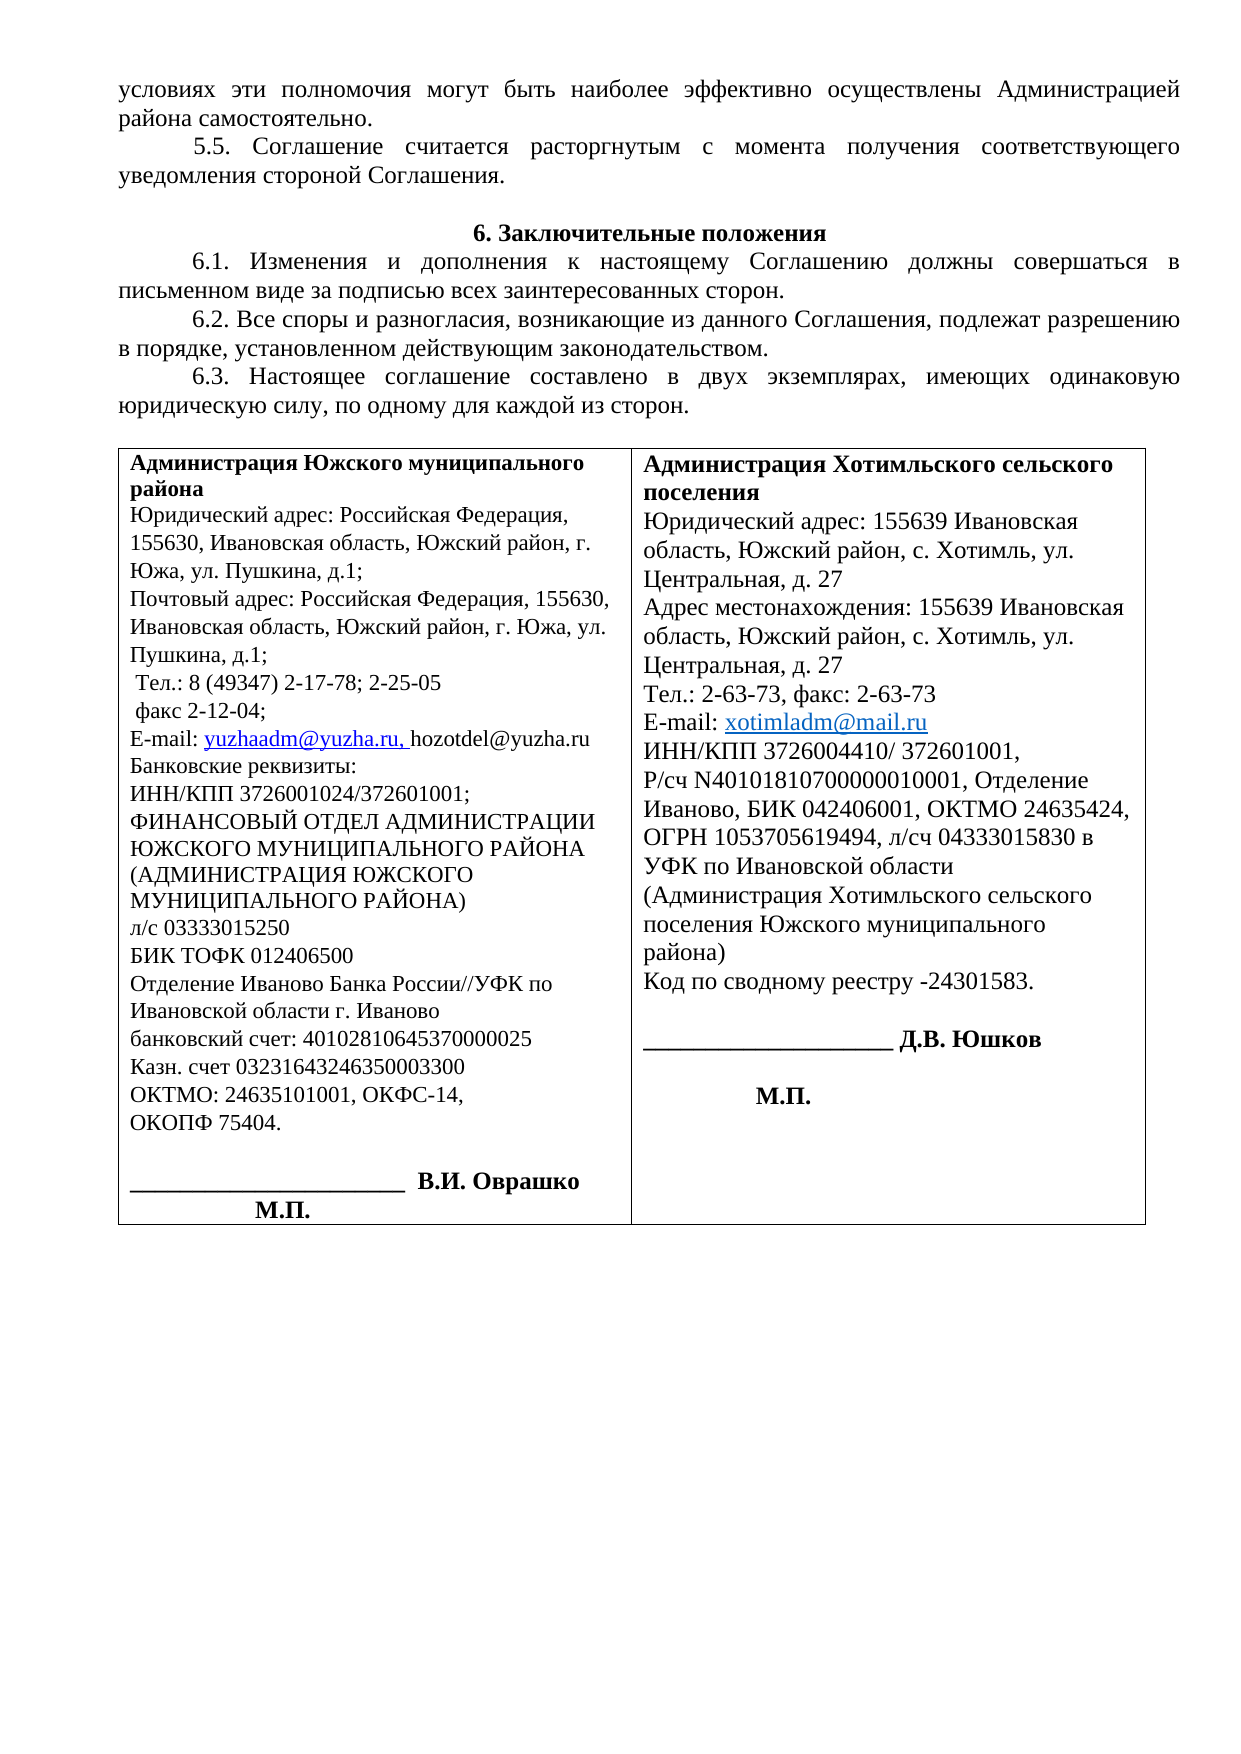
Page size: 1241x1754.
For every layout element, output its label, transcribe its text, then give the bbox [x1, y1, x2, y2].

text 5.5. Соглашение считается расторгнутым с момента получения соответствующего уведомления стороной Соглашения. [118, 131, 1181, 189]
text 6.2. Все споры и разногласия, возникающие из данного Соглашения, подлежат разрешению в порядке, установленном действующим законодательством. [118, 304, 1181, 361]
text 6.3. Настоящее соглашение составлено в двух экземплярах, имеющих одинаковую юридическую силу, по одному для каждой из сторон. [118, 361, 1181, 419]
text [118, 74, 1181, 131]
table_header Администрация Южского муниципального района Юридический адрес: Российская Федерация, 155630, Ивановская область, Южский район, г. Южа, ул. Пушкина, д.1; Почтовый адрес: Российская Федерация, 155630, Ивановская область, Южский район, г. Южа, ул. Пушкина, д.1; Тел.: 8 (49347) 2-17-78; 2-25-05 факс 2-12-04; E-mail: yuzhaadm@yuzha.ru, hozotdel@yuzha.ru Банковские реквизиты: ИНН/КПП 3726001024/372601001; ФИНАНСОВЫЙ ОТДЕЛ АДМИНИСТРАЦИИ ЮЖСКОГО МУНИЦИПАЛЬНОГО РАЙОНА (АДМИНИСТРАЦИЯ ЮЖСКОГО МУНИЦИПАЛЬНОГО РАЙОНА) л/с 03333015250 БИК ТОФК 012406500 Отделение Иваново Банка России//УФК по Ивановской области г. Иваново банковский счет: 40102810645370000025 Казн. счет 03231643246350003300 ОКТМО: 24635101001, ОКФС-14, ОКОПФ 75404. ______________________ В.И. Оврашко М.П. [119, 449, 631, 1223]
text 6. Заключительные положения [118, 218, 1181, 246]
text 6.1. Изменения и дополнения к настоящему Соглашению должны совершаться в письменном виде за подписью всех заинтересованных сторон. [118, 246, 1181, 304]
table_header Администрация Хотимльского сельского поселения Юридический адрес: 155639 Ивановская область, Южский район, с. Хотимль, ул. Центральная, д. 27 Адрес местонахождения: 155639 Ивановская область, Южский район, с. Хотимль, ул. Центральная, д. 27 Тел.: 2-63-73, факс: 2-63-73 E-mail: xotimladm@mail.ru ИНН/КПП 3726004410/ 372601001, Р/сч N40101810700000010001, Отделение Иваново, БИК 042406001, ОКТМО 24635424, ОГРН 1053705619494, л/сч 04333015830 в УФК по Ивановской области (Администрация Хотимльского сельского поселения Южского муниципального района) Код по сводному реестру -24301583. ____________________ Д.В. Юшков М.П. [632, 449, 1145, 1223]
